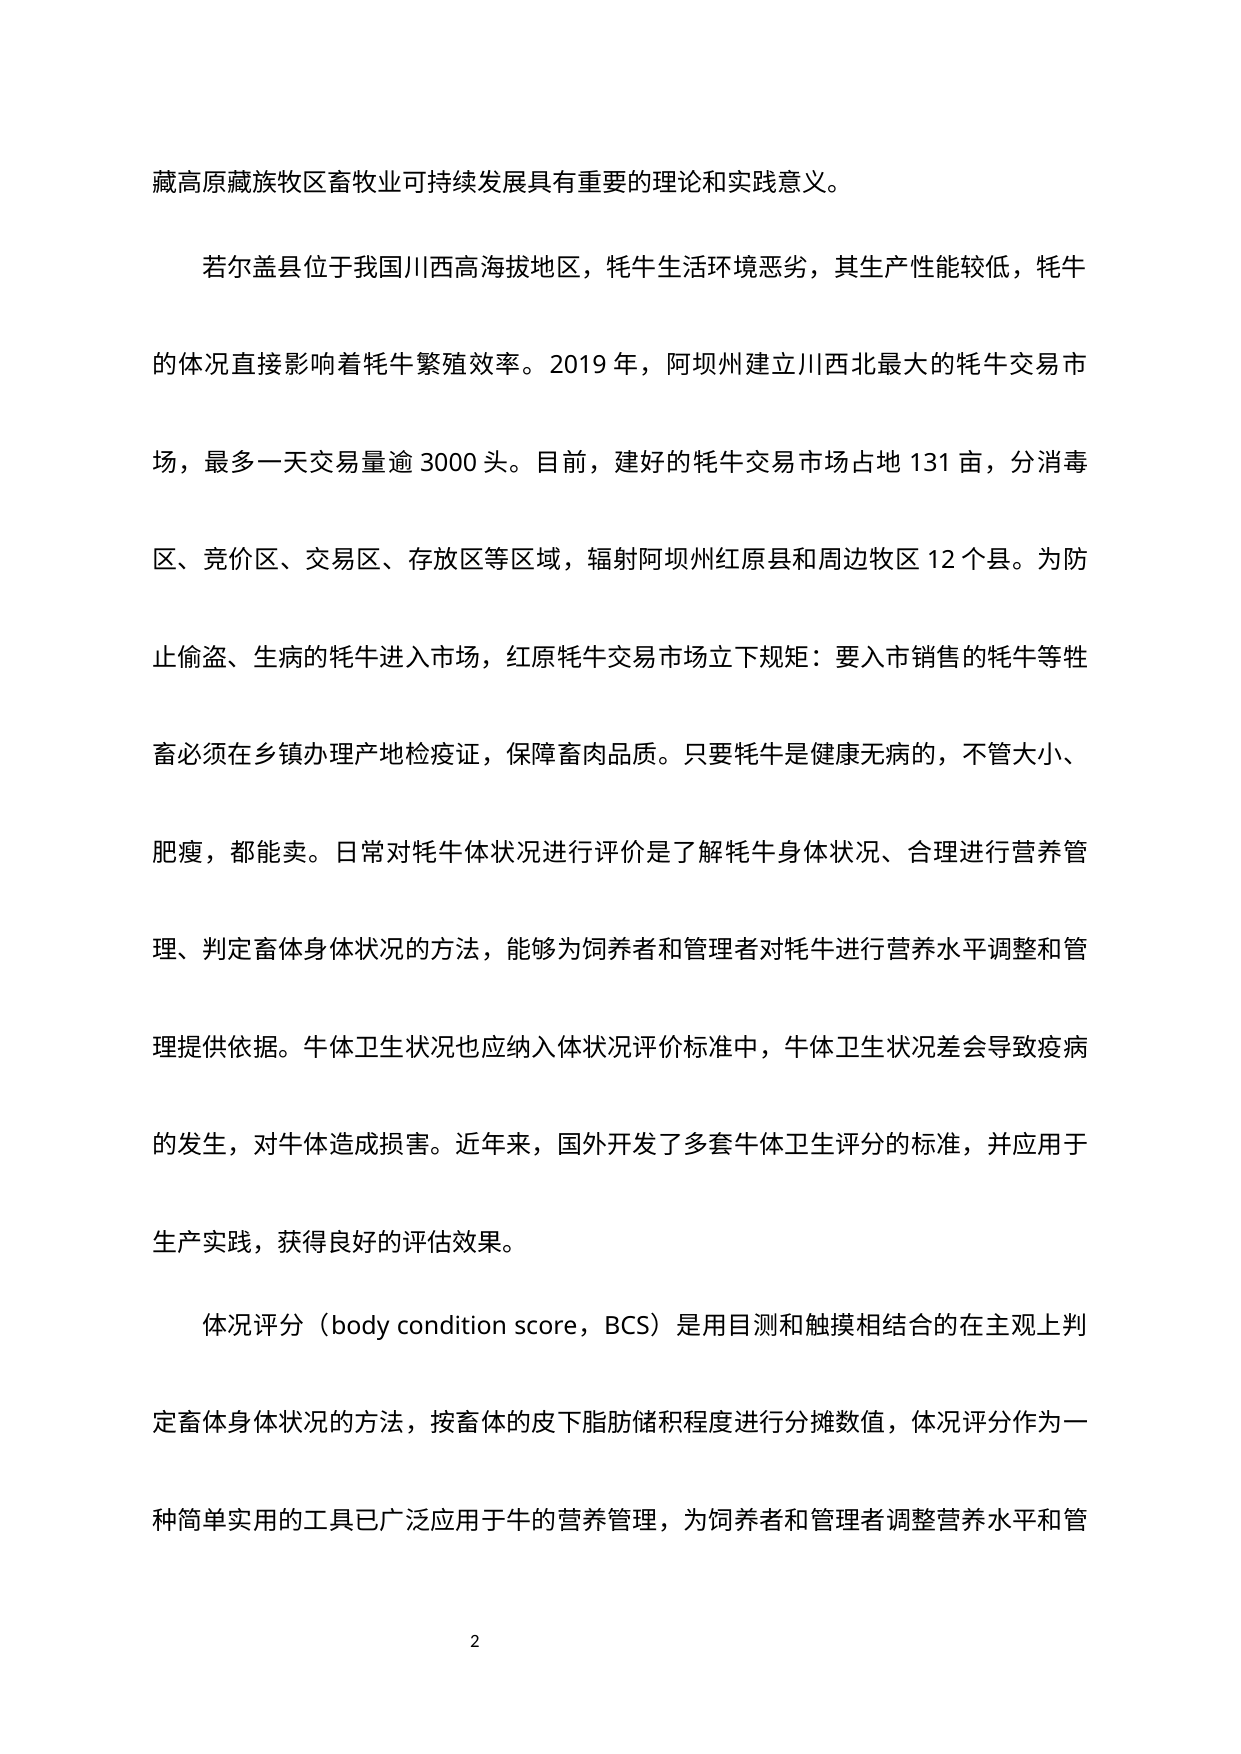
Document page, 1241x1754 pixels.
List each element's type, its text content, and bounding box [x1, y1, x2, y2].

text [152, 162, 1088, 198]
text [152, 1291, 1088, 1551]
text 若尔盖县位于我国川西高海拔地区，牦牛生活环境恶劣，其生产性能较低，牦牛的体况直接影响着牦牛繁殖效率。2019年，阿坝州建立川西北最大的牦牛交易市场，最多一天交易量逾3000头。目前，建好的牦牛交易市场占地131亩，分消毒区、竞价区、交易区、存放区等区域，辐射阿坝州红原县和周边牧区12个县。为防止偷盗、生病的牦牛进入市场，红原牦牛交易市场立下规矩：要入市销售的牦牛等牲畜必须在乡镇办理产地检疫证，保障畜肉品质。只要牦牛是健康无病的，不管大小、肥瘦，都能卖。日常对牦牛体状况进行评价是了解牦牛身体状况、合理进行营养管理、判定畜体身体状况的方法，能够为饲养者和管理者对牦牛进行营养水平调整和管理提供依据。牛体卫生状况也应纳入体状况评价标准中，牛体卫生状况差会导致疫病的发生，对牛体造成损害。近年来，国外开发了多套牛体卫生评分的标准，并应用于生产实践，获得良好的评估效果。 [152, 233, 1088, 1273]
